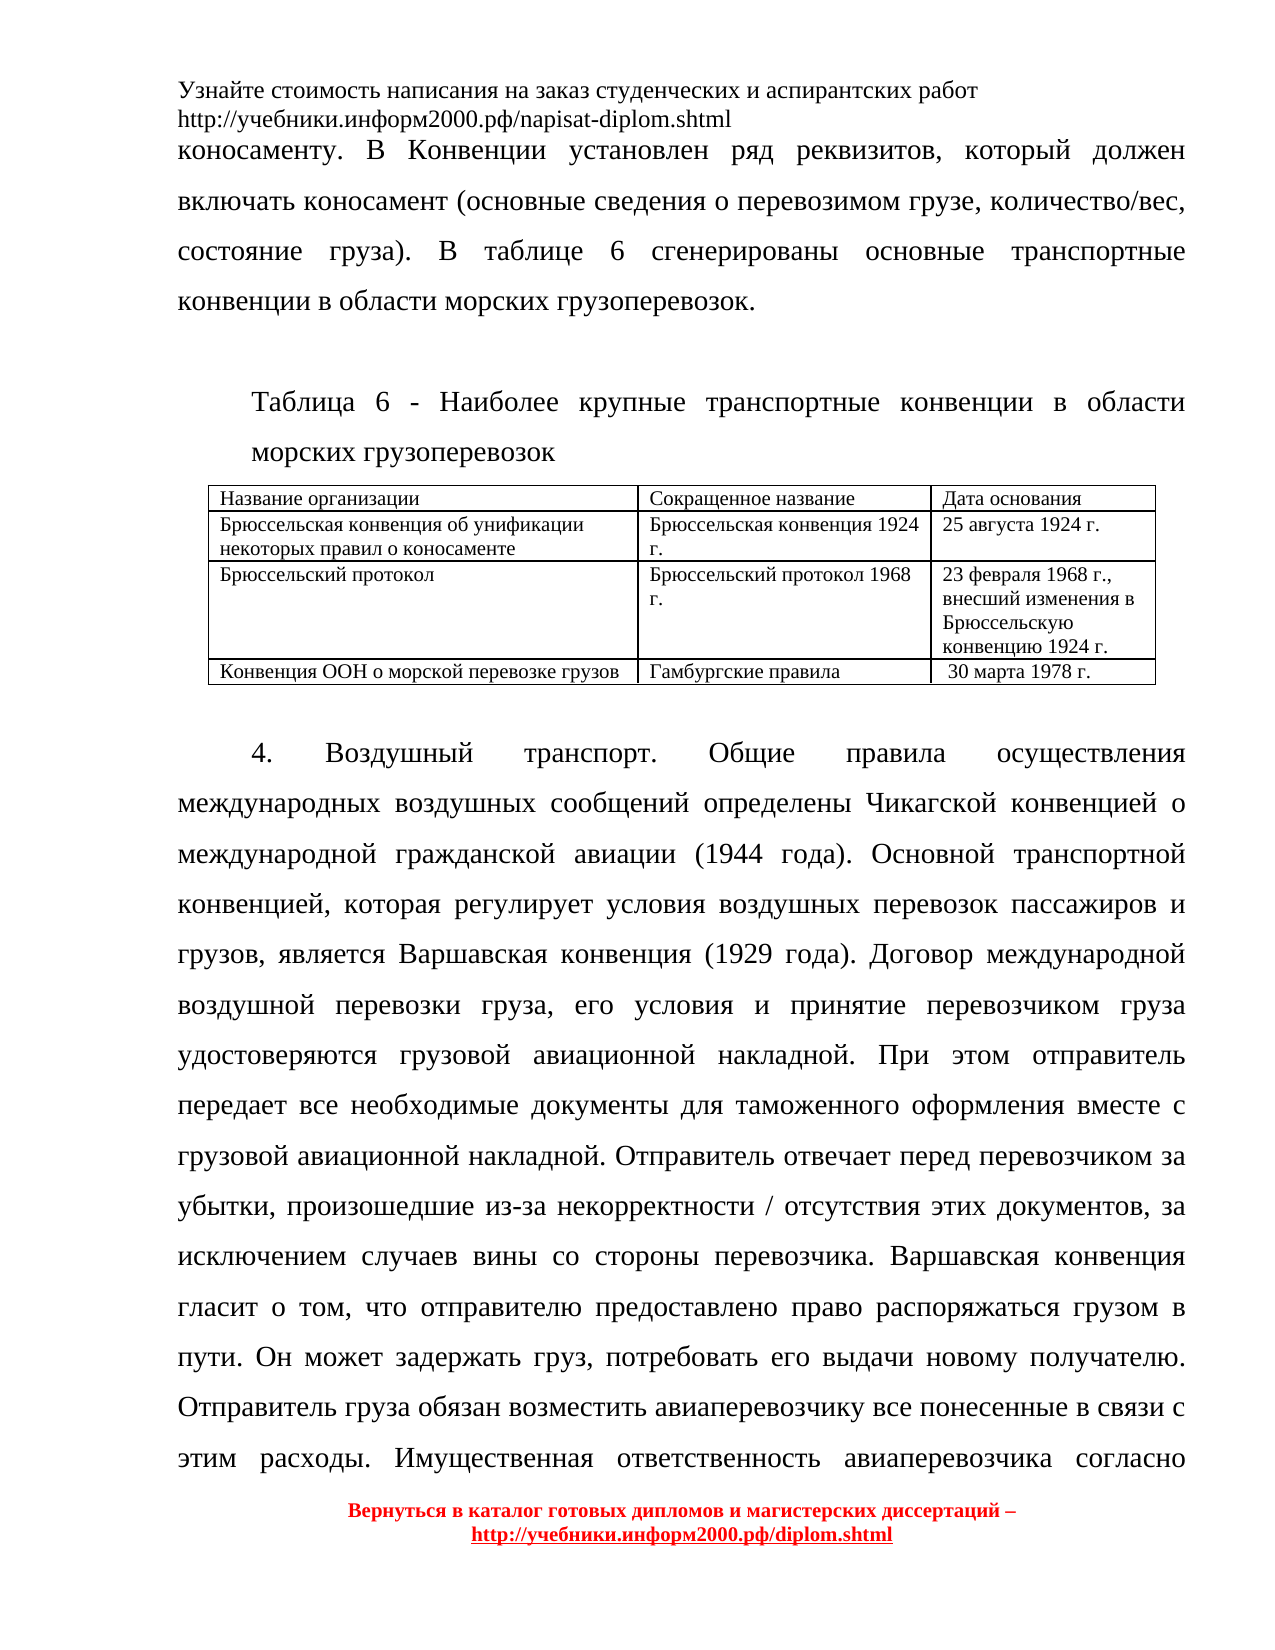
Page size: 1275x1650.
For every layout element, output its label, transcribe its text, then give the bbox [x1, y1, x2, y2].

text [177, 132, 1186, 317]
table_cell 23 февраля 1968 г., внесший изменения в Брюссельскую конвенцию 1924 г. [932, 562, 1155, 658]
table_cell Конвенция ООН о морской перевозке грузов [209, 660, 637, 683]
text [177, 735, 1186, 1473]
table_header Сокращенное название [639, 486, 930, 510]
table_cell Брюссельский протокол 1968 г. [639, 562, 930, 658]
table_cell 30 марта 1978 г. [932, 660, 1155, 683]
table_header Название организации [209, 486, 637, 510]
table_cell Брюссельская конвенция 1924 г. [639, 512, 930, 560]
table_cell Брюссельская конвенция об унификации некоторых правил о коносаменте [209, 512, 637, 560]
text Таблица 6 - Наиболее крупные транспортные конвенции в области морских грузоперевозок [251, 384, 1186, 468]
table_cell Гамбургские правила [639, 660, 930, 683]
table_cell 25 августа 1924 г. [932, 512, 1155, 560]
table_header Дата основания [932, 486, 1155, 510]
table_cell Брюссельский протокол [209, 562, 637, 658]
